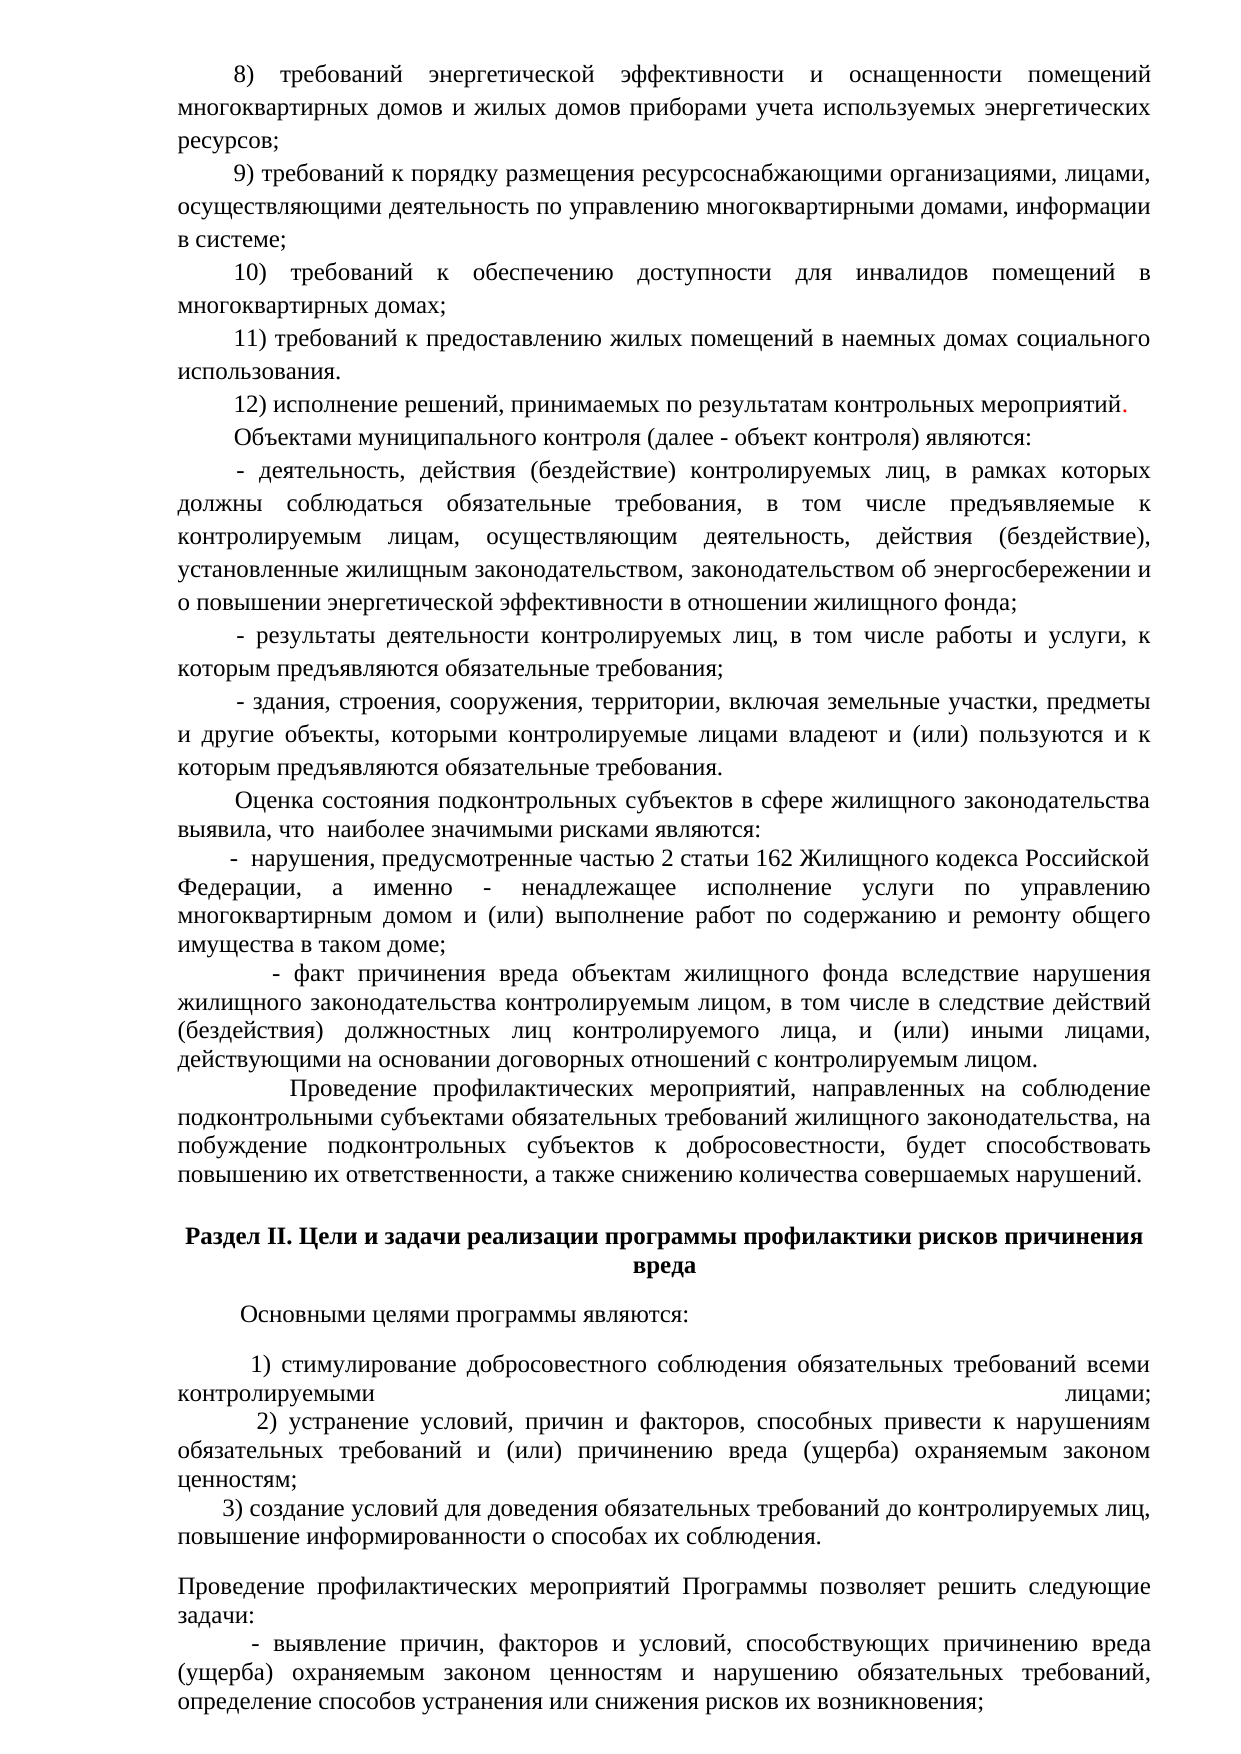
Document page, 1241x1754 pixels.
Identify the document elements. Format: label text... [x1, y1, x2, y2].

text - результаты деятельности контролируемых лиц, в том числе работы и услуги, к которым предъявляются обязательные требования; [177, 620, 1152, 682]
text 11) требований к предоставлению жилых помещений в наемных домах социального использования. [177, 323, 1152, 385]
text 12) исполнение решений, принимаемых по результатам контрольных мероприятий. [177, 389, 1152, 418]
text 8) требований энергетической эффективности и оснащенности помещений многоквартирных домов и жилых домов приборами учета используемых энергетических ресурсов; [177, 59, 1152, 154]
text - факт причинения вреда объектам жилищного фонда вследствие нарушения жилищного законодательства контролируемым лицом, в том числе в следствие действий (бездействия) должностных лиц контролируемого лица, и (или) иными лицами, действующими на основании договорных отношений с контролируемым лицом. [177, 958, 1152, 1073]
text 1) стимулирование добросовестного соблюдения обязательных требований всеми контролируемыми лицами; 2) устранение условий, причин и факторов, способных привести к нарушениям обязательных требований и (или) причинению вреда (ущерба) охраняемым законом ценностям; 3) создание условий для доведения обязательных требований до контролируемых лиц, повышение информированности о способах их соблюдения. [177, 1349, 1152, 1550]
text 10) требований к обеспечению доступности для инвалидов помещений в многоквартирных домах; [177, 257, 1152, 319]
text - нарушения, предусмотренные частью 2 статьи 162 Жилищного кодекса Российской Федерации, а именно - ненадлежащее исполнение услуги по управлению многоквартирным домом и (или) выполнение работ по содержанию и ремонту общего имущества в таком доме; [177, 843, 1152, 958]
text Раздел II. Цели и задачи реализации программы профилактики рисков причинения вреда [177, 1221, 1152, 1278]
text - здания, строения, сооружения, территории, включая земельные участки, предметы и другие объекты, которыми контролируемые лицами владеют и (или) пользуются и к которым предъявляются обязательные требования. [177, 686, 1152, 781]
text Оценка состояния подконтрольных субъектов в сфере жилищного законодательства выявила, что наиболее значимыми рисками являются: [177, 786, 1152, 843]
text Проведение профилактических мероприятий, направленных на соблюдение подконтрольными субъектами обязательных требований жилищного законодательства, на побуждение подконтрольных субъектов к добросовестности, будет способствовать повышению их ответственности, а также снижению количества совершаемых нарушений. [177, 1073, 1152, 1188]
text 9) требований к порядку размещения ресурсоснабжающими организациями, лицами, осуществляющими деятельность по управлению многоквартирными домами, информации в системе; [177, 158, 1152, 253]
text - деятельность, действия (бездействие) контролируемых лиц, в рамках которых должны соблюдаться обязательные требования, в том числе предъявляемые к контролируемым лицам, осуществляющим деятельность, действия (бездействие), установленные жилищным законодательством, законодательством об энергосбережении и о повышении энергетической эффективности в отношении жилищного фонда; [177, 455, 1152, 616]
text Проведение профилактических мероприятий Программы позволяет решить следующие задачи: [177, 1571, 1152, 1628]
text Основными целями программы являются: [177, 1299, 1152, 1328]
text - выявление причин, факторов и условий, способствующих причинению вреда (ущерба) охраняемым законом ценностям и нарушению обязательных требований, определение способов устранения или снижения рисков их возникновения; [177, 1628, 1152, 1715]
text Объектами муниципального контроля (далее - объект контроля) являются: [177, 422, 1152, 451]
